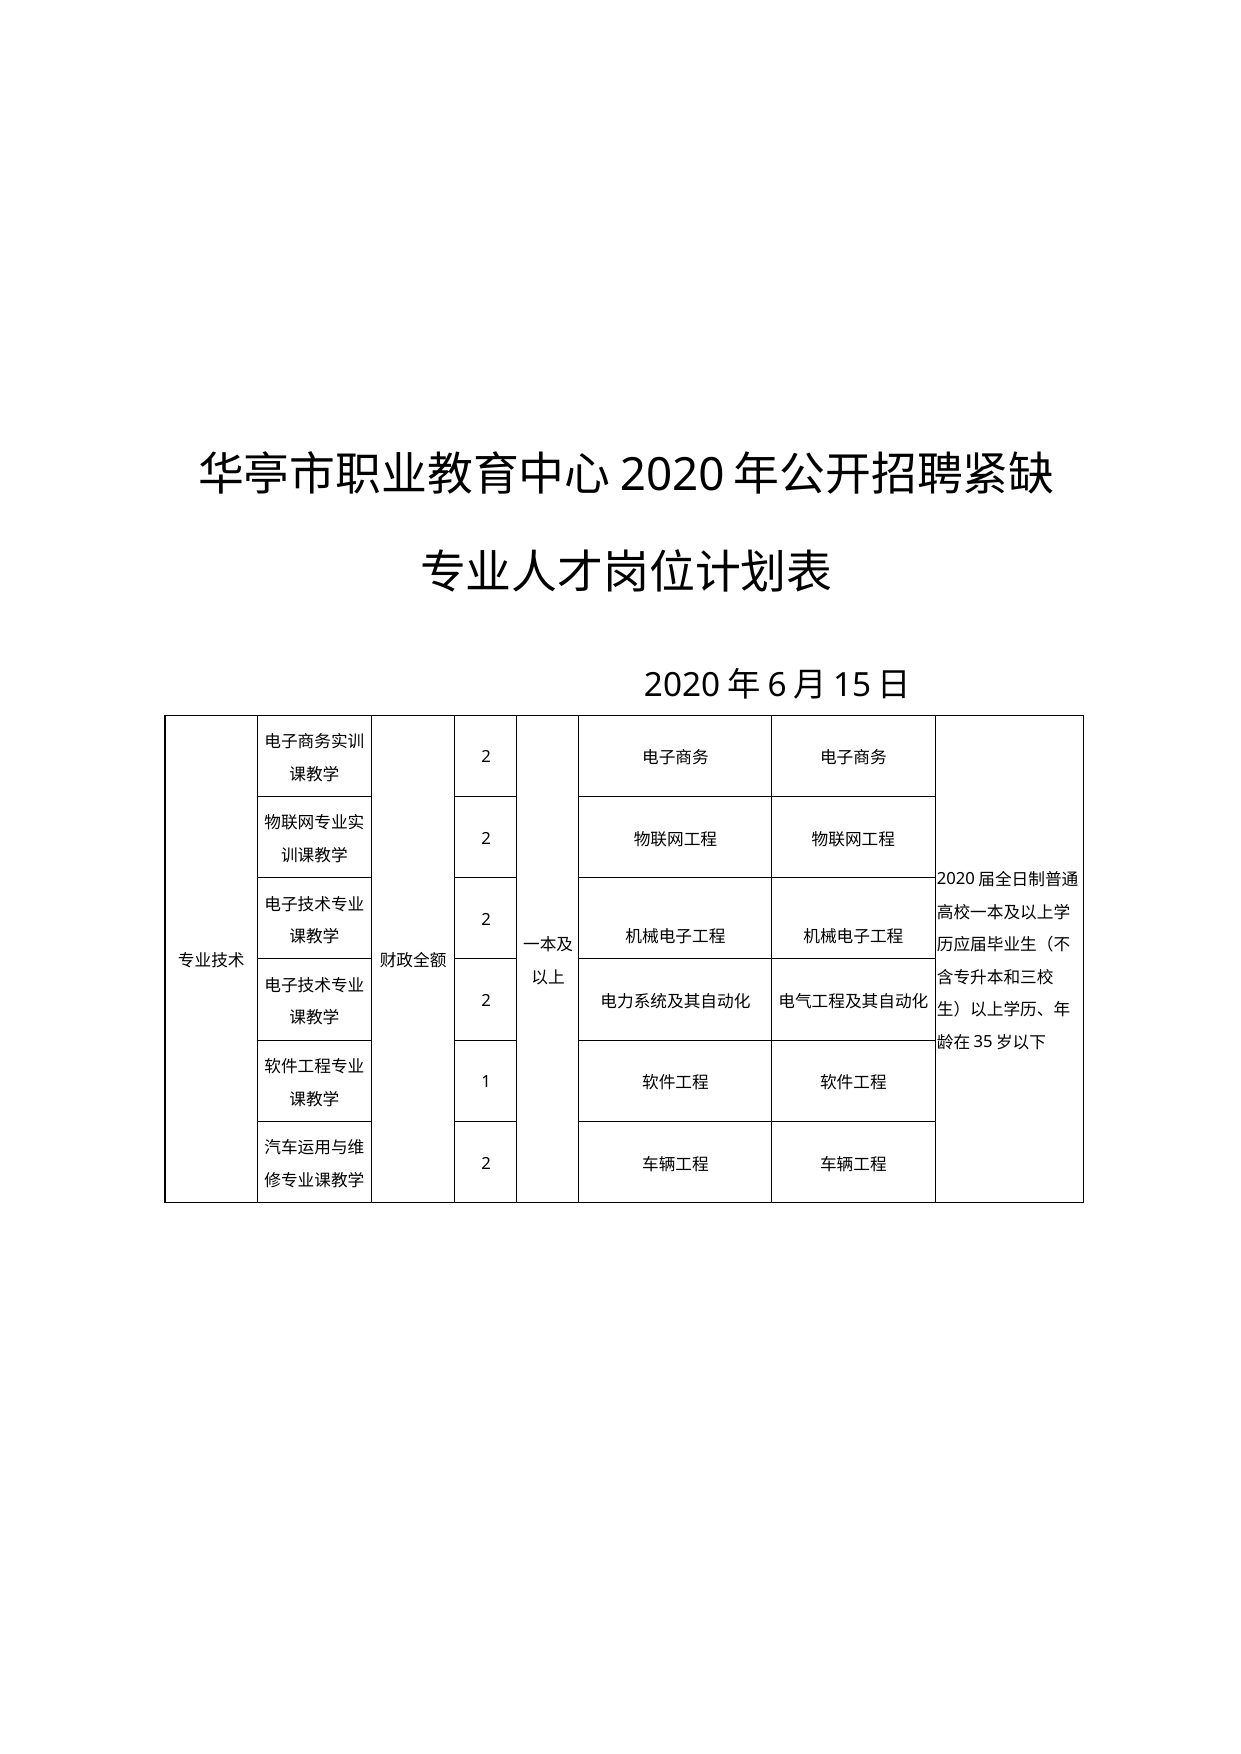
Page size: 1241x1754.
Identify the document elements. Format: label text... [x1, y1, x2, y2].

text 专业人才岗位计划表 [165, 519, 1087, 617]
table_header 财政全额 [372, 716, 454, 1202]
table_cell 电子技术专业课教学 [258, 959, 371, 1039]
table_header 专业技术 [166, 716, 257, 1202]
table_cell 车辆工程 [579, 1122, 771, 1202]
table_header 电子商务实训课教学 [258, 716, 371, 796]
text 华亭市职业教育中心2020年公开招聘紧缺 [165, 422, 1087, 519]
table_cell 2 [455, 878, 516, 958]
table_cell 软件工程 [579, 1041, 771, 1121]
table_cell 机械电子工程 [579, 878, 771, 958]
table_cell 2 [455, 959, 516, 1039]
table_cell 物联网专业实训课教学 [258, 797, 371, 877]
table_cell 物联网工程 [579, 797, 771, 877]
table_cell 车辆工程 [772, 1122, 935, 1202]
table_header 一本及以上 [517, 716, 578, 1202]
table_cell 软件工程 [772, 1041, 935, 1121]
table_cell 1 [455, 1041, 516, 1121]
table_header 电子商务 [579, 716, 771, 796]
table_cell 软件工程专业课教学 [258, 1041, 371, 1121]
table_header 电子商务 [772, 716, 935, 796]
table_header 2 [455, 716, 516, 796]
table_cell 电力系统及其自动化 [579, 959, 771, 1039]
table_header 2020届全日制普通高校一本及以上学历应届毕业生（不含专升本和三校生）以上学历、年龄在35岁以下 [936, 716, 1083, 1202]
table_cell 2 [455, 797, 516, 877]
table_cell 电气工程及其自动化 [772, 959, 935, 1039]
table_cell 物联网工程 [772, 797, 935, 877]
table_cell 汽车运用与维修专业课教学 [258, 1122, 371, 1202]
table_cell 电子技术专业课教学 [258, 878, 371, 958]
text 2020年6月15日 [165, 649, 1087, 714]
table_cell 机械电子工程 [772, 878, 935, 958]
table_cell 2 [455, 1122, 516, 1202]
